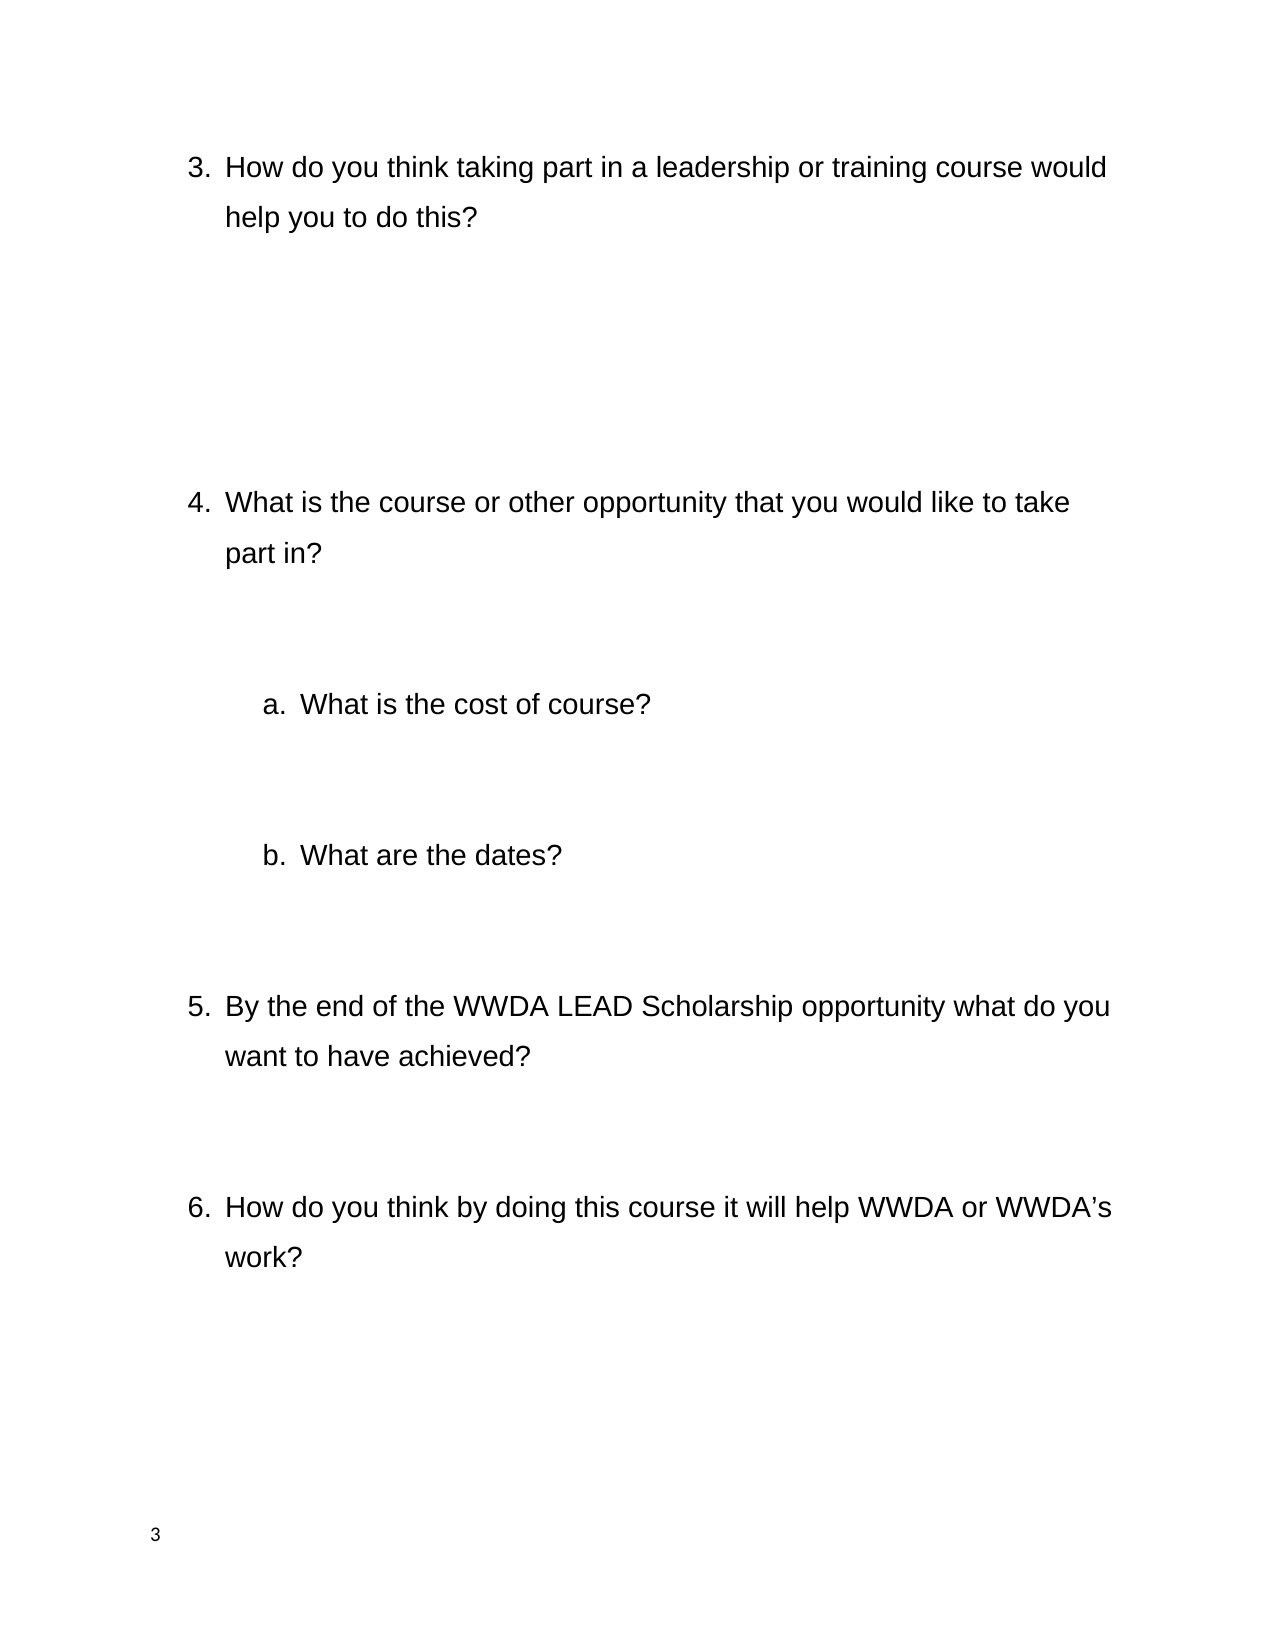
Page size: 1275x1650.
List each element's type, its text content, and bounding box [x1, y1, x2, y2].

list What is the cost of course? [262, 687, 1125, 720]
list How do you think taking part in a leadership or training course would help you to do this? [187, 150, 1125, 234]
list How do you think by doing this course it will help WWDA or WWDA’s work? [187, 1190, 1125, 1274]
list What are the dates? [262, 838, 1125, 871]
list What is the course or other opportunity that you would like to take part in? [187, 485, 1125, 569]
list By the end of the WWDA LEAD Scholarship opportunity what do you want to have achieved? [187, 988, 1125, 1072]
